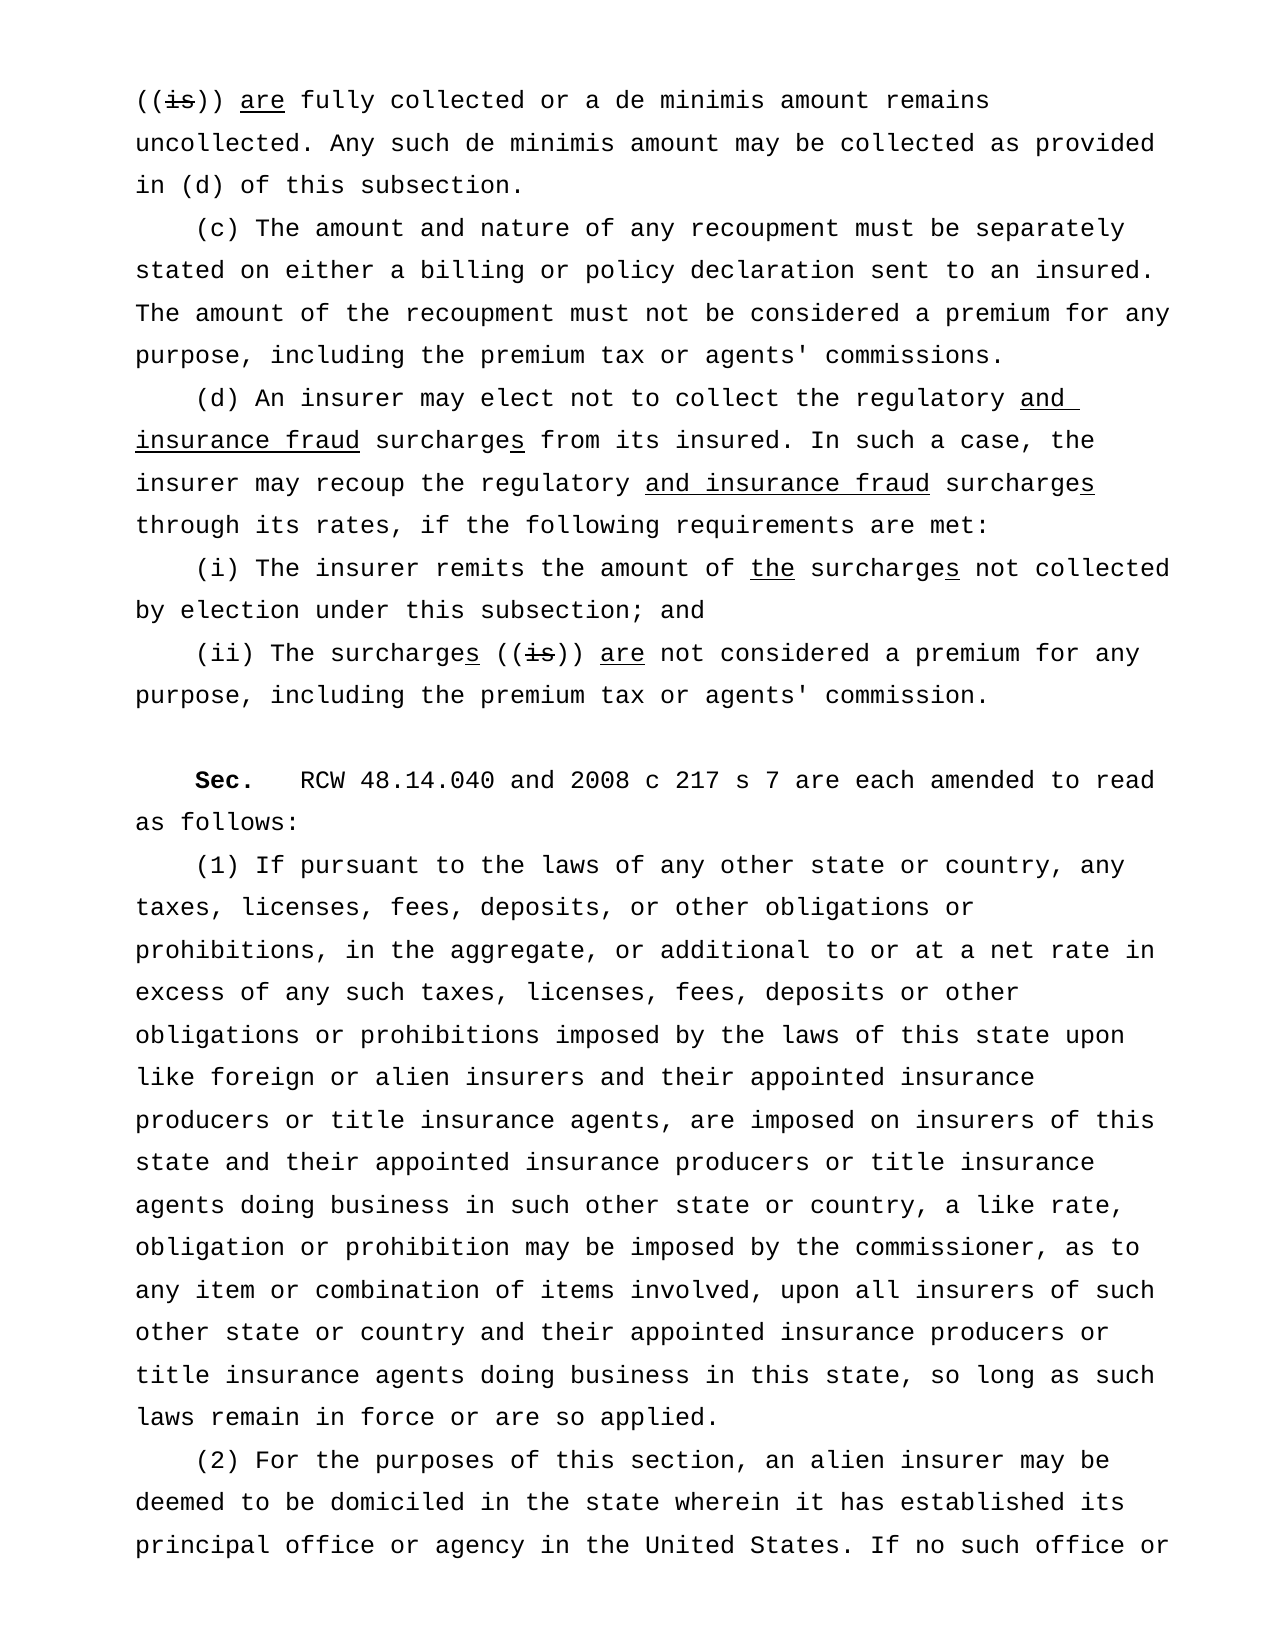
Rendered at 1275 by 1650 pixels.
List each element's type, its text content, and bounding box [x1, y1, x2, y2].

text (d) An insurer may elect not to collect the regulatory and insurance fraud surcharges from its insured. In such a case, the insurer may recoup the regulatory and insurance fraud surcharges through its rates, if the following requirements are met: [135, 372, 1170, 542]
text Sec. RCW 48.14.040 and 2008 c 217 s 7 are each amended to read as follows: [135, 754, 1170, 839]
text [135, 75, 1170, 202]
text (1) If pursuant to the laws of any other state or country, any taxes, licenses, fees, deposits, or other obligations or prohibitions, in the aggregate, or additional to or at a net rate in excess of any such taxes, licenses, fees, deposits or other obligations or prohibitions imposed by the laws of this state upon like foreign or alien insurers and their appointed insurance producers or title insurance agents, are imposed on insurers of this state and their appointed insurance producers or title insurance agents doing business in such other state or country, a like rate, obligation or prohibition may be imposed by the commissioner, as to any item or combination of items involved, upon all insurers of such other state or country and their appointed insurance producers or title insurance agents doing business in this state, so long as such laws remain in force or are so applied. [135, 839, 1170, 1434]
text (c) The amount and nature of any recoupment must be separately stated on either a billing or policy declaration sent to an insured. The amount of the recoupment must not be considered a premium for any purpose, including the premium tax or agents' commissions. [135, 202, 1170, 372]
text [135, 1434, 1170, 1562]
text (i) The insurer remits the amount of the surcharges not collected by election under this subsection; and [135, 542, 1170, 627]
text (ii) The surcharges ((is)) are not considered a premium for any purpose, including the premium tax or agents' commission. [135, 627, 1170, 712]
